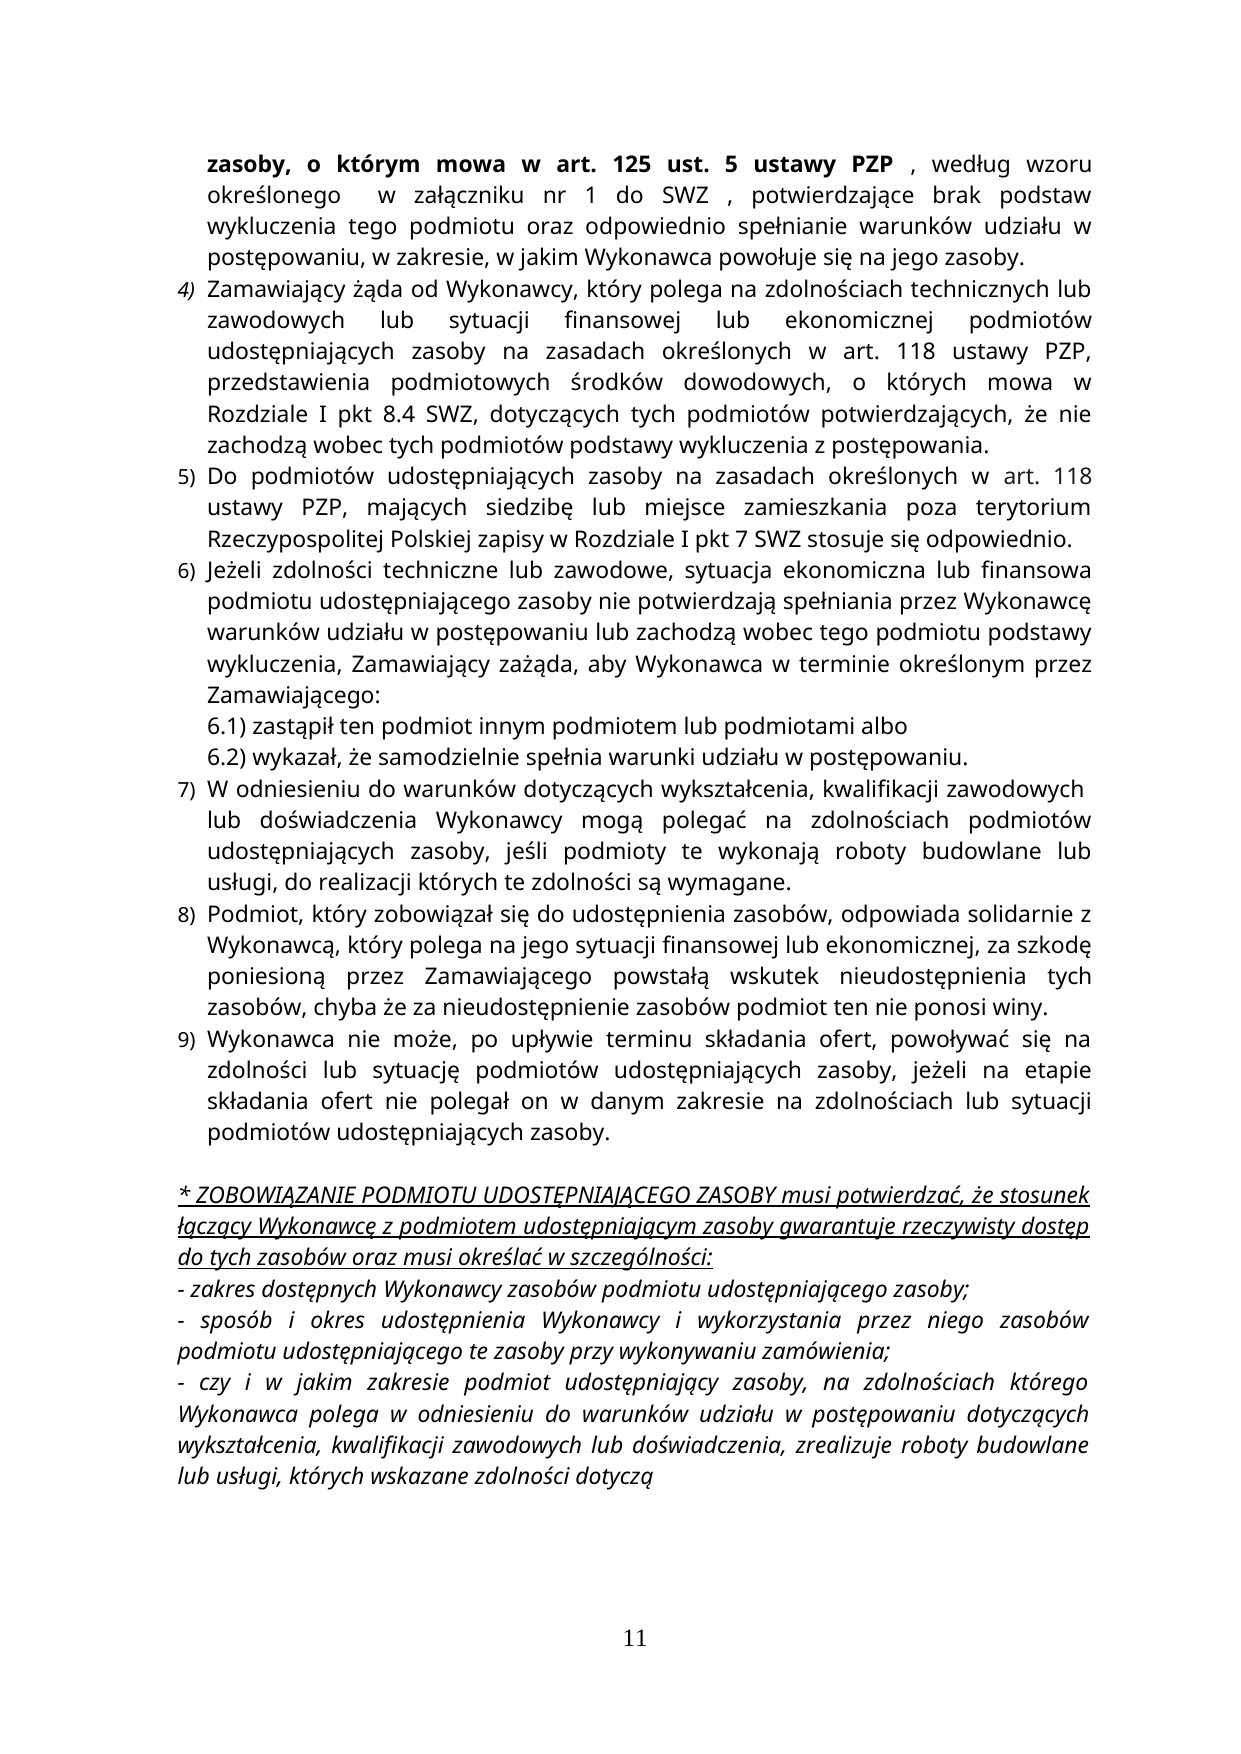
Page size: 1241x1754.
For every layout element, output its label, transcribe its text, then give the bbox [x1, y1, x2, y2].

text 6.1) zastąpił ten podmiot innym podmiotem lub podmiotami albo [207, 710, 1093, 741]
list Wykonawca nie może, po upływie terminu składania ofert, powoływać się na zdolności lub sytuację podmiotów udostępniających zasoby, jeżeli na etapie składania ofert nie polegał on w danym zakresie na zdolnościach lub sytuacji podmiotów udostępniających zasoby. [177, 1023, 1093, 1148]
list Jeżeli zdolności techniczne lub zawodowe, sytuacja ekonomiczna lub finansowa podmiotu udostępniającego zasoby nie potwierdzają spełniania przez Wykonawcę warunków udziału w postępowaniu lub zachodzą wobec tego podmiotu podstawy wykluczenia, Zamawiający zażąda, aby Wykonawca w terminie określonym przez Zamawiającego: [177, 554, 1093, 710]
list Do podmiotów udostępniających zasoby na zasadach określonych w art. 118 ustawy PZP, mających siedzibę lub miejsce zamieszkania poza terytorium Rzeczypospolitej Polskiej zapisy w Rozdziale I pkt 7 SWZ stosuje się odpowiednio. [177, 460, 1093, 554]
list W odniesieniu do warunków dotyczących wykształcenia, kwalifikacji zawodowych lub doświadczenia Wykonawcy mogą polegać na zdolnościach podmiotów udostępniających zasoby, jeśli podmioty te wykonają roboty budowlane lub usługi, do realizacji których te zdolności są wymagane. [177, 773, 1093, 898]
list Podmiot, który zobowiązał się do udostępnienia zasobów, odpowiada solidarnie z Wykonawcą, który polega na jego sytuacji finansowej lub ekonomicznej, za szkodę poniesioną przez Zamawiającego powstałą wskutek nieudostępnienia tych zasobów, chyba że za nieudostępnienie zasobów podmiot ten nie ponosi winy. [177, 898, 1093, 1023]
text 6.2) wykazał, że samodzielnie spełnia warunki udziału w postępowaniu. [207, 741, 1093, 773]
text - sposób i okres udostępnienia Wykonawcy i wykorzystania przez niego zasobów podmiotu udostępniającego te zasoby przy wykonywaniu zamówienia; [177, 1304, 1093, 1366]
text - czy i w jakim zakresie podmiot udostępniający zasoby, na zdolnościach którego Wykonawca polega w odniesieniu do warunków udziału w postępowaniu dotyczących wykształcenia, kwalifikacji zawodowych lub doświadczenia, zrealizuje roboty budowlane lub usługi, których wskazane zdolności dotyczą [177, 1366, 1093, 1491]
text - zakres dostępnych Wykonawcy zasobów podmiotu udostępniającego zasoby; [177, 1273, 1093, 1304]
list Zamawiający żąda od Wykonawcy, który polega na zdolnościach technicznych lub zawodowych lub sytuacji finansowej lub ekonomicznej podmiotów udostępniających zasoby na zasadach określonych w art. 118 ustawy PZP, przedstawienia podmiotowych środków dowodowych, o których mowa w Rozdziale I pkt 8.4 SWZ, dotyczących tych podmiotów potwierdzających, że nie zachodzą wobec tych podmiotów podstawy wykluczenia z postępowania. [177, 273, 1093, 460]
text * ZOBOWIĄZANIE PODMIOTU UDOSTĘPNIAJĄCEGO ZASOBY musi potwierdzać, że stosunek łączący Wykonawcę z podmiotem udostępniającym zasoby gwarantuje rzeczywisty dostęp do tych zasobów oraz musi określać w szczególności: [177, 1179, 1093, 1273]
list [177, 148, 1093, 273]
